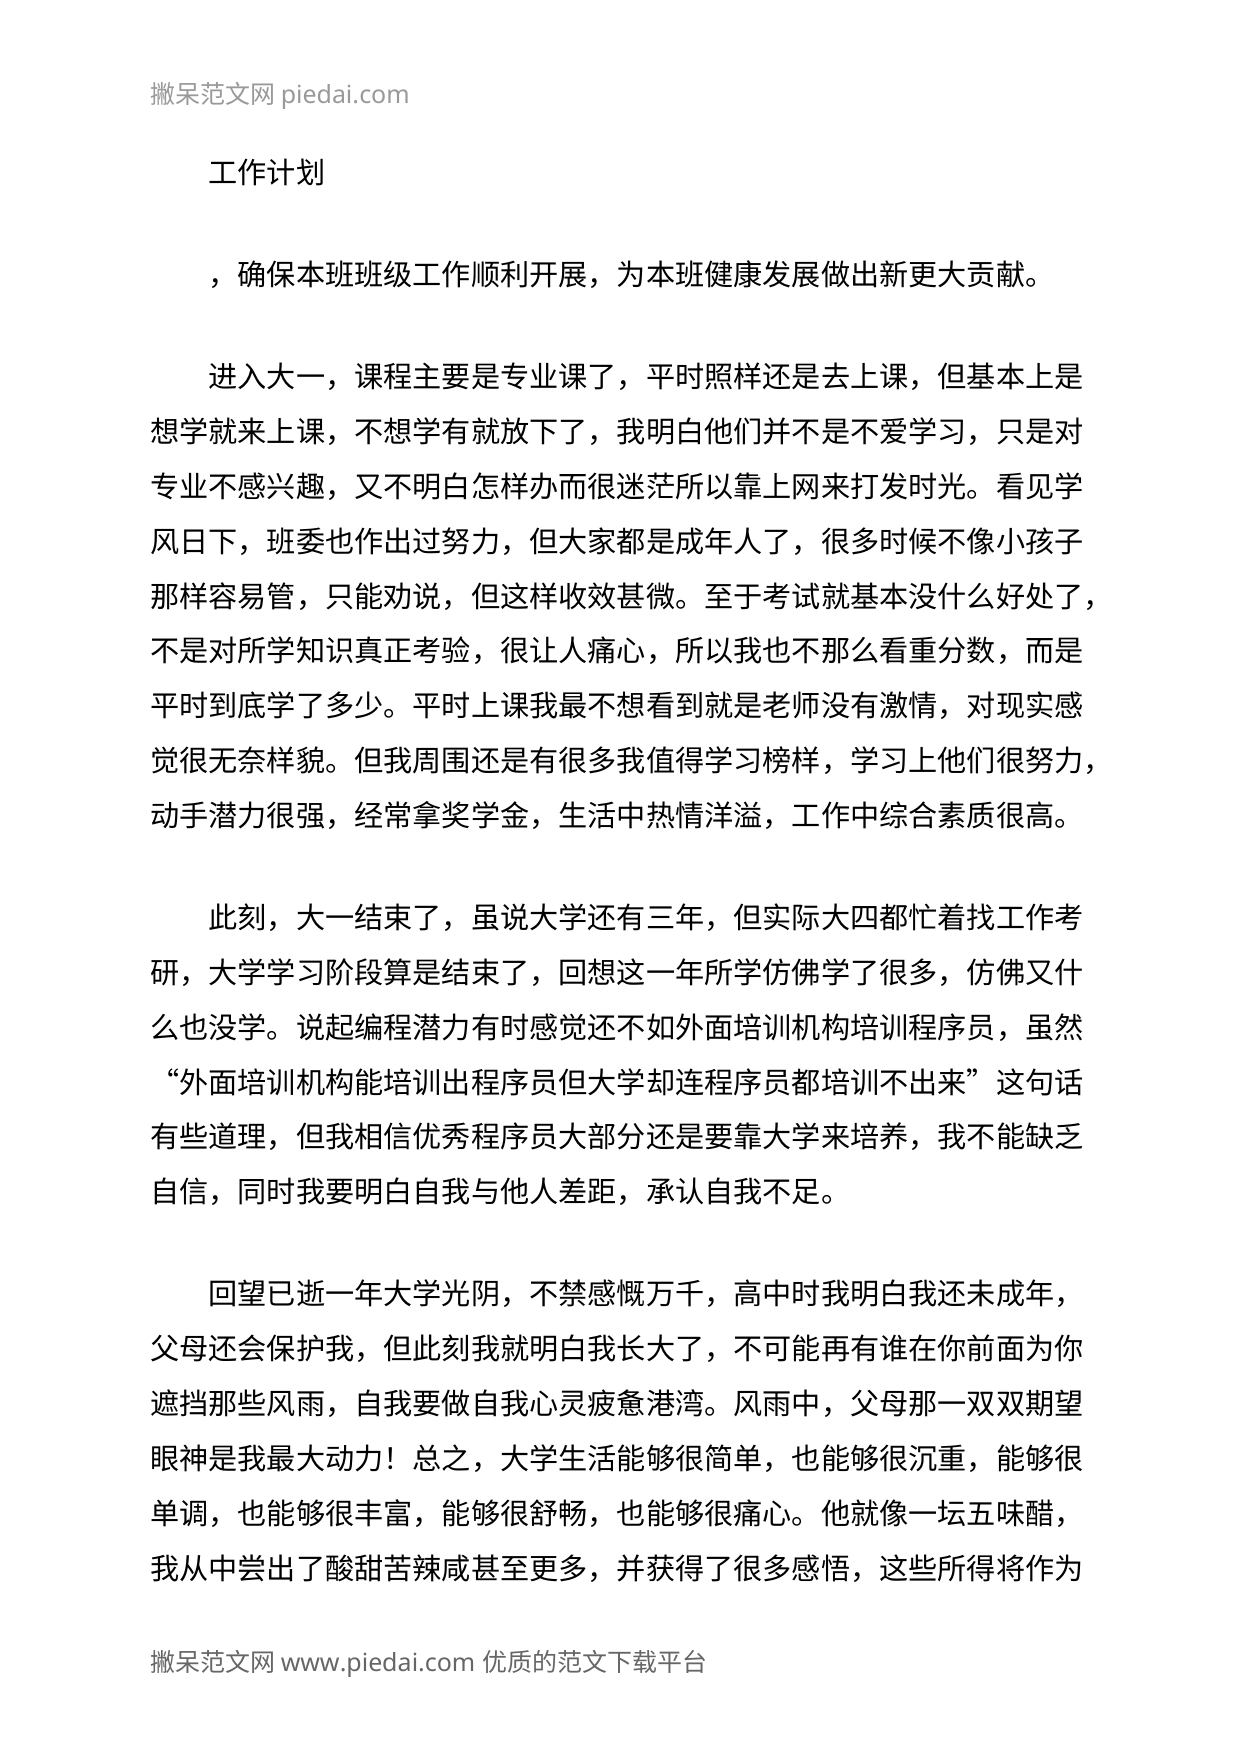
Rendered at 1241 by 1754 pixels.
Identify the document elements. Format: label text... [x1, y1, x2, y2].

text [150, 1271, 1090, 1587]
text 进入大一，课程主要是专业课了，平时照样还是去上课，但基本上是想学就来上课，不想学有就放下了，我明白他们并不是不爱学习，只是对专业不感兴趣，又不明白怎样办而很迷茫所以靠上网来打发时光。看见学风日下，班委也作出过努力，但大家都是成年人了，很多时候不像小孩子那样容易管，只能劝说，但这样收效甚微。至于考试就基本没什么好处了，不是对所学知识真正考验，很让人痛心，所以我也不那么看重分数，而是平时到底学了多少。平时上课我最不想看到就是老师没有激情，对现实感觉很无奈样貌。但我周围还是有很多我值得学习榜样，学习上他们很努力，动手潜力很强，经常拿奖学金，生活中热情洋溢，工作中综合素质很高。 [150, 353, 1090, 835]
text 此刻，大一结束了，虽说大学还有三年，但实际大四都忙着找工作考研，大学学习阶段算是结束了，回想这一年所学仿佛学了很多，仿佛又什么也没学。说起编程潜力有时感觉还不如外面培训机构培训程序员，虽然“外面培训机构能培训出程序员但大学却连程序员都培训不出来”这句话有些道理，但我相信优秀程序员大部分还是要靠大学来培养，我不能缺乏自信，同时我要明白自我与他人差距，承认自我不足。 [150, 894, 1090, 1211]
text ，确保本班班级工作顺利开展，为本班健康发展做出新更大贡献。 [150, 252, 1090, 294]
text 工作计划 [150, 150, 1090, 192]
